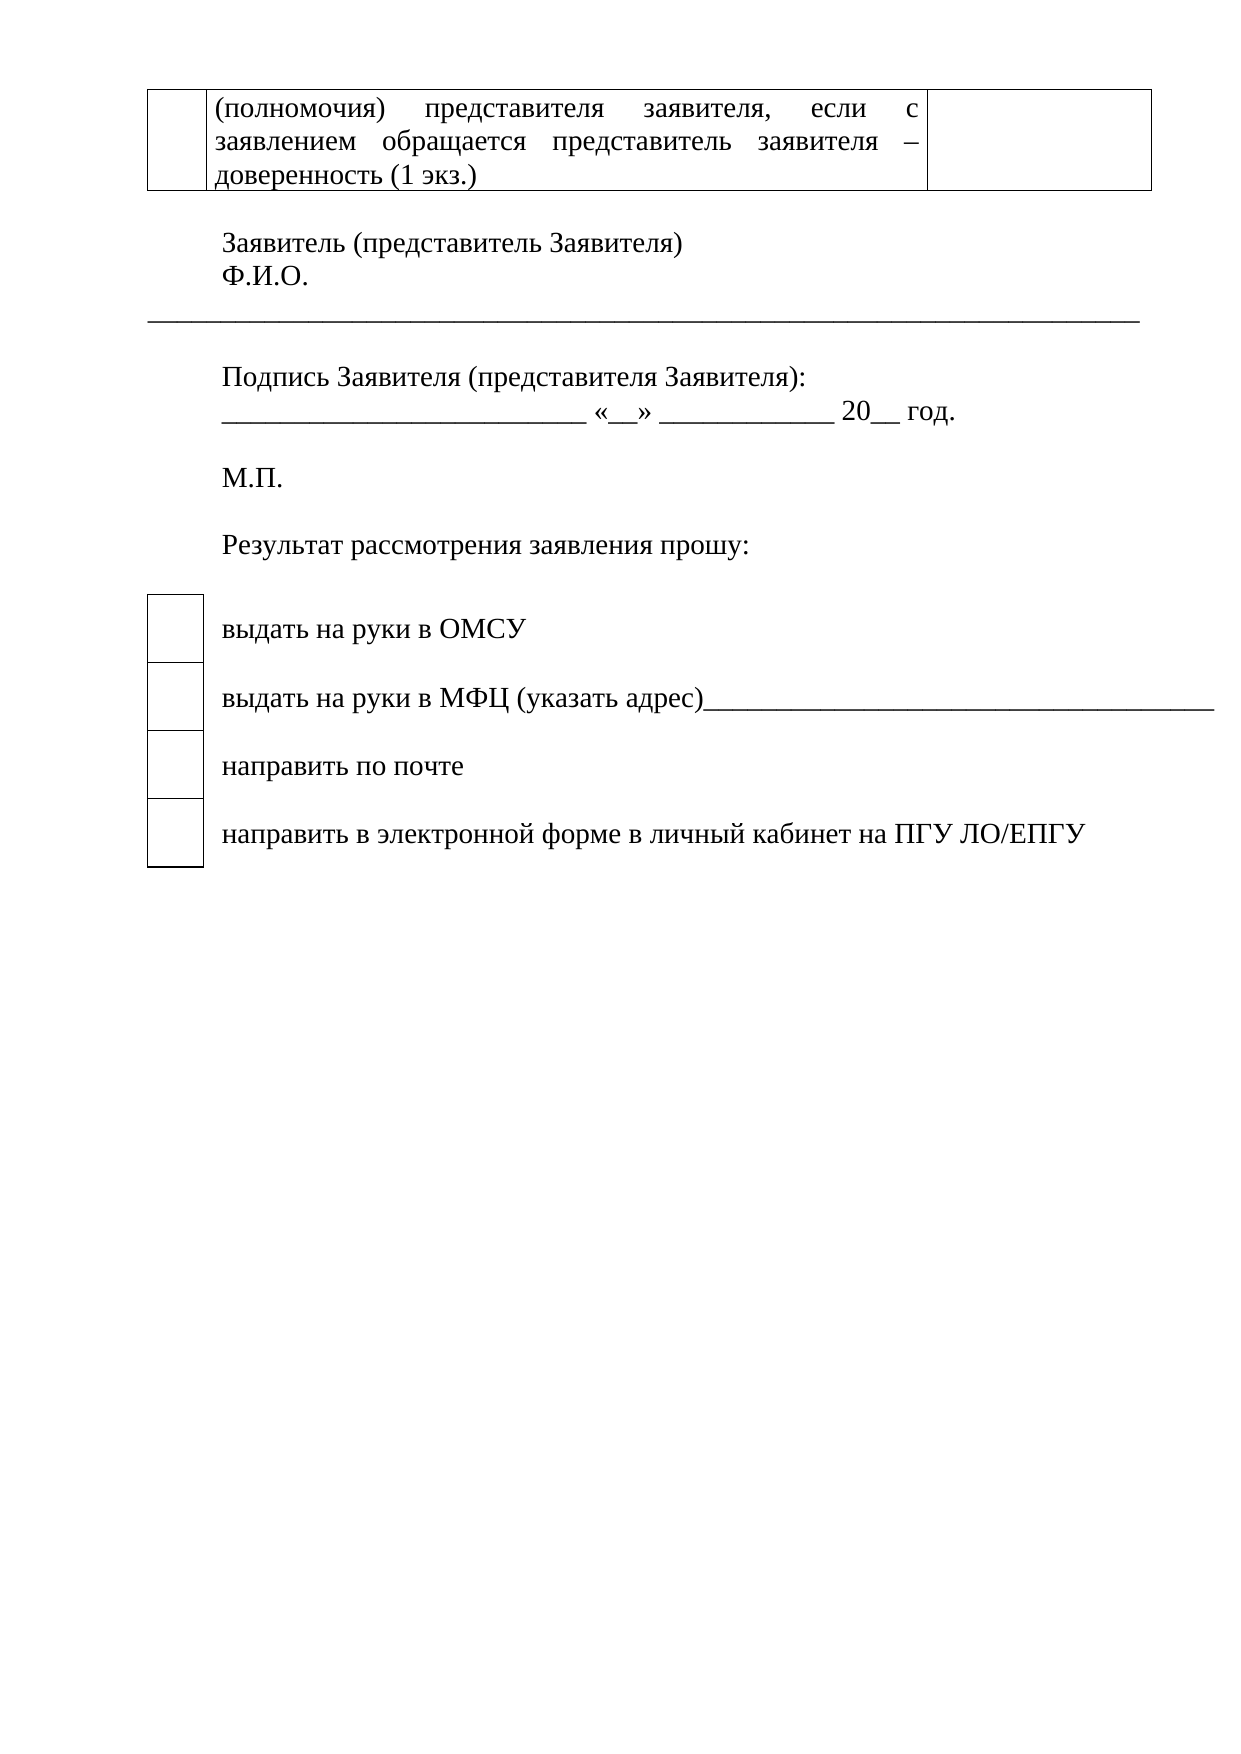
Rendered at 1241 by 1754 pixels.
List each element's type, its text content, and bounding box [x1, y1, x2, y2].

table_cell [148, 663, 203, 730]
table_header выдать на руки в ОМСУ [204, 594, 1234, 662]
table_cell 4 [148, 90, 206, 190]
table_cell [207, 90, 927, 190]
table_cell направить по почте [204, 730, 1234, 798]
text Ф.И.О. ____________________________________________________________________ [148, 258, 1152, 326]
table_cell направить в электронной форме в личный кабинет на ПГУ ЛО/ЕПГУ [204, 798, 1234, 866]
text _________________________ «__» ____________ 20__ год. [148, 393, 1152, 426]
table_cell [928, 90, 1151, 190]
text Подпись Заявителя (представителя Заявителя): [148, 359, 1152, 393]
table_cell [148, 731, 203, 798]
table_cell выдать на руки в МФЦ (указать адрес)___________________________________ [204, 662, 1234, 730]
table_cell [148, 799, 203, 866]
text Заявитель (представитель Заявителя) [148, 225, 1152, 258]
text Результат рассмотрения заявления прошу: [148, 527, 1152, 560]
table_header [148, 595, 203, 662]
text М.П. [148, 460, 1152, 493]
